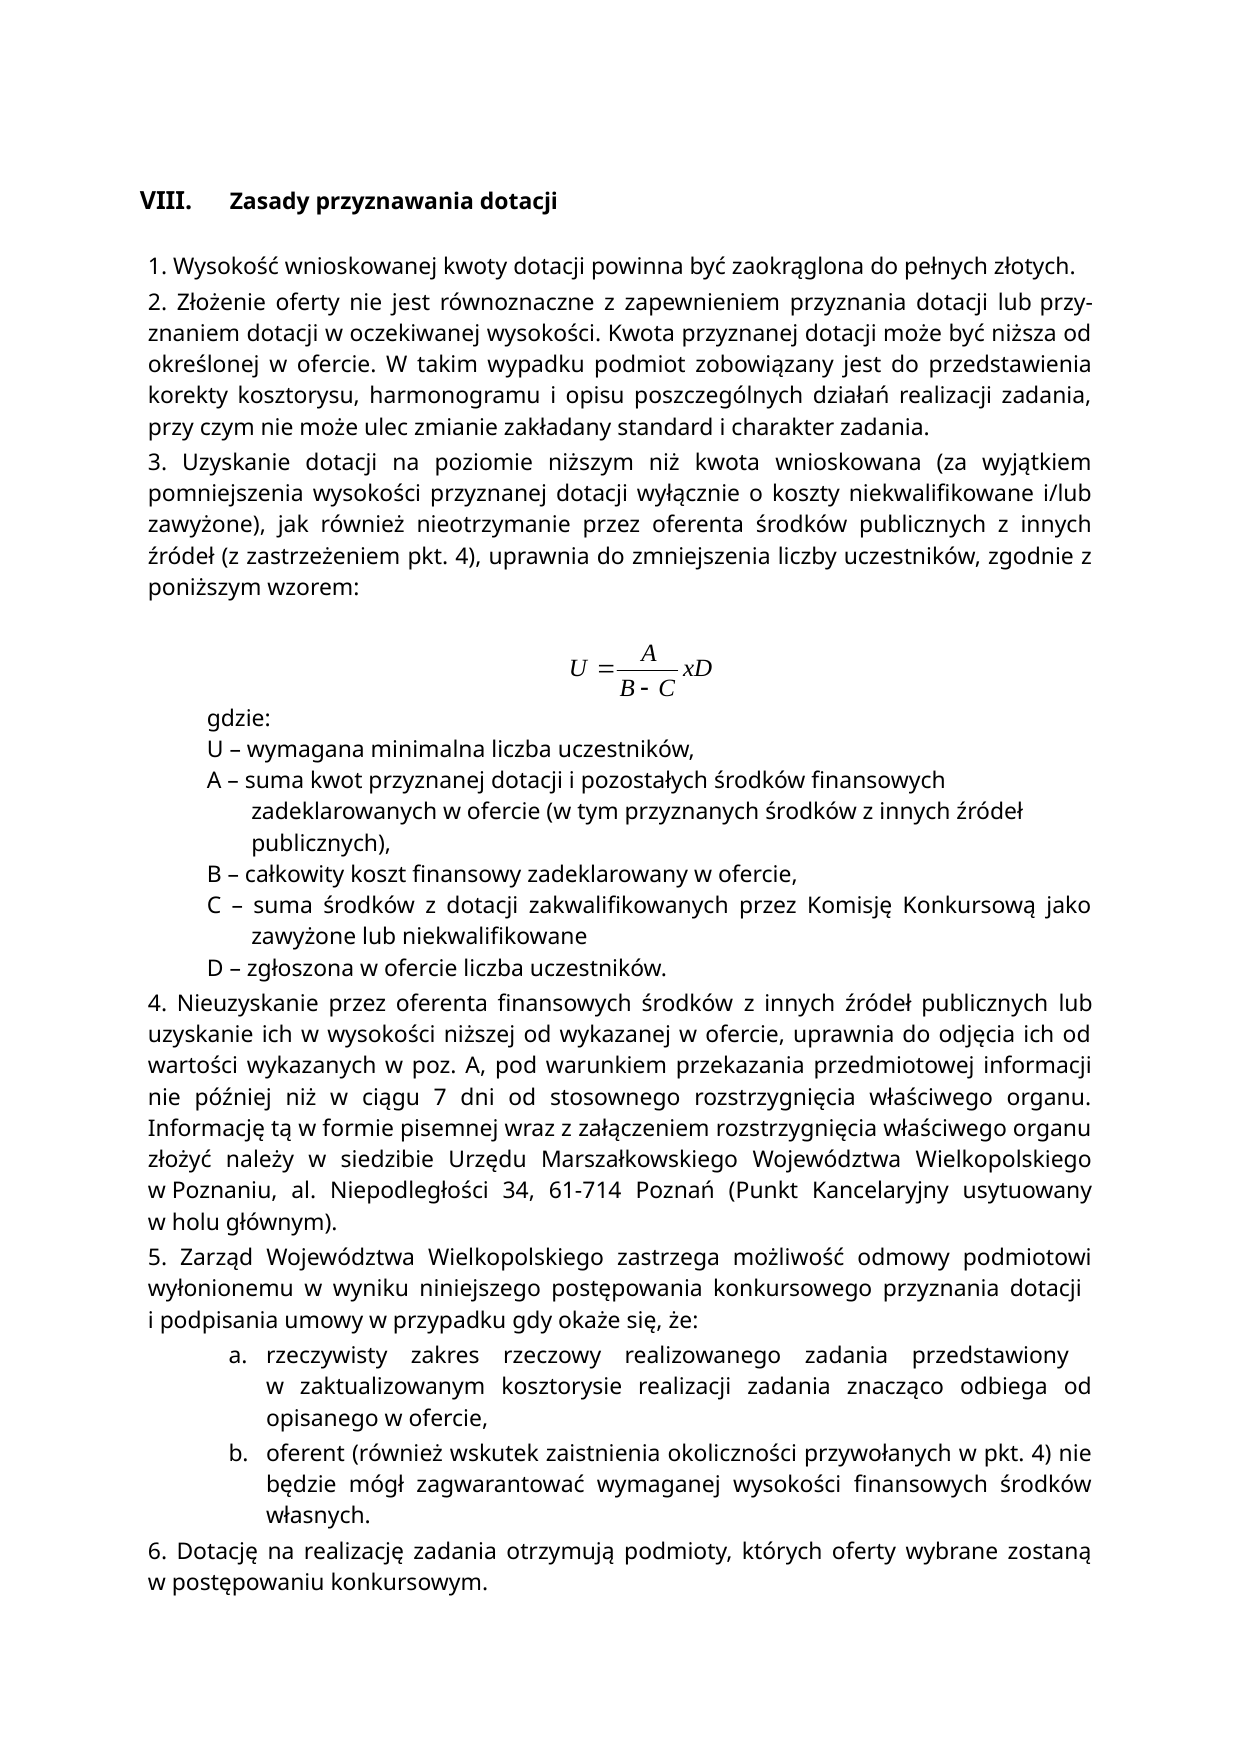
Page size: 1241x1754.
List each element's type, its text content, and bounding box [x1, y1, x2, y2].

text 3. Uzyskanie dotacji na poziomie niższym niż kwota wnioskowana (za wyjątkiem pomniejszenia wysokości przyznanej dotacji wyłącznie o koszty niekwalifikowane i/lub zawyżone), jak również nieotrzymanie przez oferenta środków publicznych z innych źródeł (z zastrzeżeniem pkt. 4), uprawnia do zmniejszenia liczby uczestników, zgodnie z poniższym wzorem: [148, 446, 1093, 602]
list rzeczywisty zakres rzeczowy realizowanego zadania przedstawiony w zaktualizowanym kosztorysie realizacji zadania znacząco odbiega od opisanego w ofercie, [228, 1339, 1093, 1433]
text D – zgłoszona w ofercie liczba uczestników. [207, 951, 1093, 983]
text 4. Nieuzyskanie przez oferenta finansowych środków z innych źródeł publicznych lub uzyskanie ich w wysokości niższej od wykazanej w ofercie, uprawnia do odjęcia ich od wartości wykazanych w poz. A, pod warunkiem przekazania przedmiotowej informacji nie później niż w ciągu 7 dni od stosownego rozstrzygnięcia właściwego organu. Informację tą w formie pisemnej wraz z załączeniem rozstrzygnięcia właściwego organu złożyć należy w siedzibie Urzędu Marszałkowskiego Województwa Wielkopolskiego w Poznaniu, al. Niepodległości 34, 61-714 Poznań (Punkt Kancelaryjny usytuowany w holu głównym). [148, 987, 1093, 1237]
text C – suma środków z dotacji zakwalifikowanych przez Komisję Konkursową jako zawyżone lub niekwalifikowane [207, 889, 1093, 951]
list Zasady przyznawania dotacji [192, 183, 1093, 217]
text U – wymagana minimalna liczba uczestników, [207, 733, 1093, 764]
text 2. Złożenie oferty nie jest równoznaczne z zapewnieniem przyznania dotacji lub przyznaniem dotacji w oczekiwanej wysokości. Kwota przyznanej dotacji może być niższa od określonej w ofercie. W takim wypadku podmiot zobowiązany jest do przedstawienia korekty kosztorysu, harmonogramu i opisu poszczególnych działań realizacji zadania, przy czym nie może ulec zmianie zakładany standard i charakter zadania. [148, 285, 1093, 442]
text 1. Wysokość wnioskowanej kwoty dotacji powinna być zaokrąglona do pełnych złotych. [148, 250, 1093, 281]
list oferent (również wskutek zaistnienia okoliczności przywołanych w pkt. 4) nie będzie mógł zagwarantować wymaganej wysokości finansowych środków własnych. [228, 1437, 1093, 1531]
text B – całkowity koszt finansowy zadeklarowany w ofercie, [207, 858, 1093, 889]
text A – suma kwot przyznanej dotacji i pozostałych środków finansowych zadeklarowanych w ofercie (w tym przyznanych środków z innych źródeł publicznych), [207, 764, 1093, 858]
text 5. Zarząd Województwa Wielkopolskiego zastrzega możliwość odmowy podmiotowi wyłonionemu w wyniku niniejszego postępowania konkursowego przyznania dotacji i podpisania umowy w przypadku gdy okaże się, że: [148, 1241, 1093, 1335]
text gdzie: [207, 701, 1093, 733]
text 6. Dotację na realizację zadania otrzymują podmioty, których oferty wybrane zostaną w postępowaniu konkursowym. [148, 1535, 1093, 1597]
